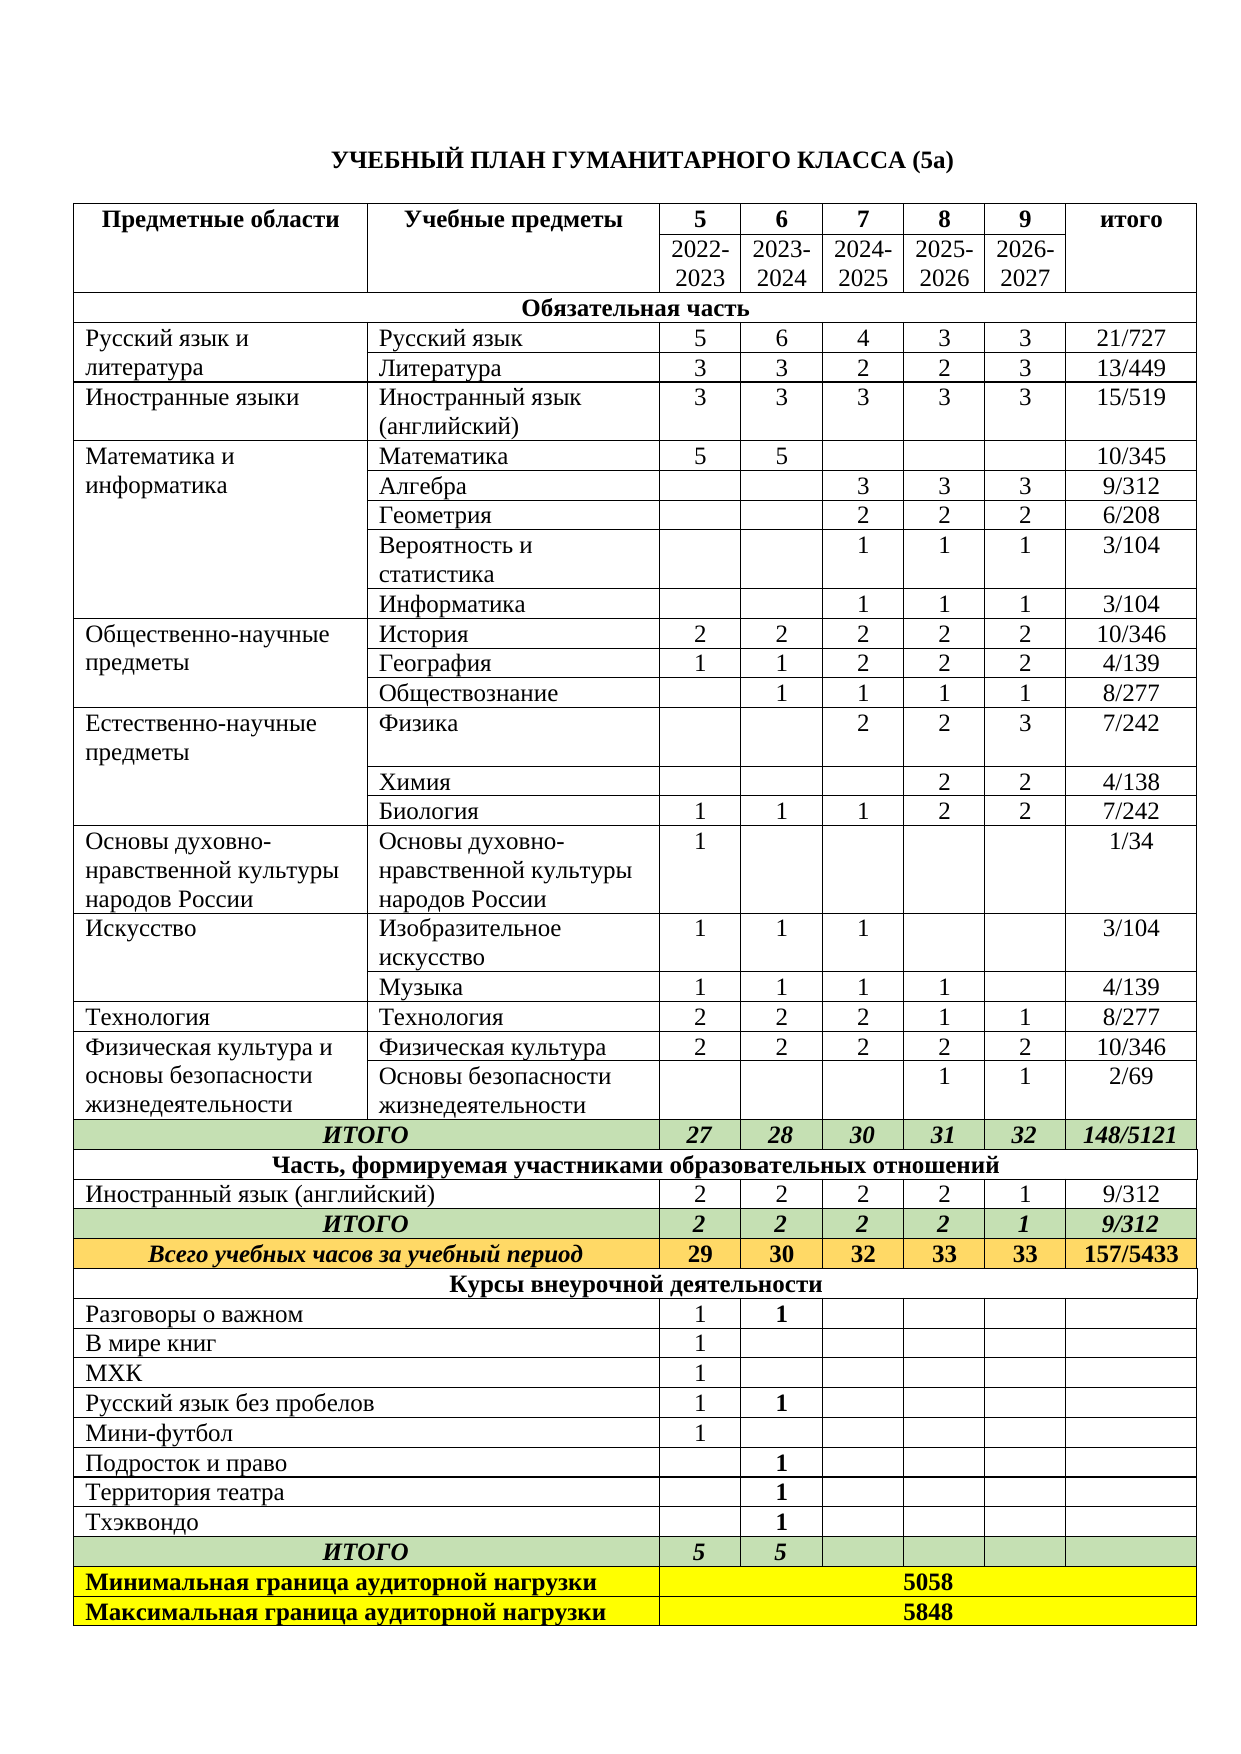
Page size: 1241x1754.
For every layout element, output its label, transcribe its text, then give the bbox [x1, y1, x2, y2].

table_cell [741, 1358, 822, 1387]
table_cell [985, 914, 1065, 971]
table_cell 1 [985, 589, 1065, 618]
table_cell Искусство [74, 914, 367, 1001]
table_cell 1 [660, 972, 740, 1001]
table_cell 2 [985, 619, 1065, 647]
table_cell 27 [660, 1120, 740, 1149]
table_cell 1 [741, 678, 822, 707]
table_cell 5 [741, 1537, 822, 1566]
table_cell 2 [823, 619, 903, 647]
table_cell 8/277 [1066, 1002, 1196, 1031]
table_cell 3/104 [1066, 589, 1196, 618]
table_cell [1066, 1507, 1196, 1536]
table_cell Основы духовно-нравственной культуры народов России [368, 826, 659, 912]
table_cell Иностранный язык (английский) [368, 383, 659, 440]
table_cell 3 [741, 383, 822, 440]
table_cell 1 [660, 649, 740, 677]
table_cell [741, 501, 822, 529]
table_cell 2 [823, 1032, 903, 1060]
table_cell [741, 530, 822, 588]
table_cell 30 [741, 1239, 822, 1268]
table_cell 5 [660, 323, 740, 352]
table_cell 8/277 [1066, 678, 1196, 707]
table_cell [660, 589, 740, 618]
table_cell 1 [904, 1061, 984, 1119]
table_cell 2 [904, 1180, 984, 1208]
table_cell 2 [741, 1032, 822, 1060]
table_cell 2 [660, 619, 740, 647]
table_cell 2024-2025 [823, 235, 903, 292]
table_cell 2 [660, 1032, 740, 1060]
table_cell 1/34 [1066, 826, 1196, 912]
table_header 7 [823, 204, 903, 233]
table_cell Всего учебных часов за учебный период [74, 1239, 659, 1268]
table_cell [985, 1448, 1065, 1476]
table_cell 2 [660, 1002, 740, 1031]
table_cell [823, 1329, 903, 1357]
table_cell Математика и информатика [74, 441, 367, 618]
table_header Предметные области [74, 204, 367, 292]
table_cell [823, 1299, 903, 1327]
table_cell 2 [660, 1209, 740, 1238]
table_cell 2 [904, 1032, 984, 1060]
table_cell [660, 530, 740, 588]
table_cell 2 [741, 1180, 822, 1208]
table_cell [660, 1448, 740, 1476]
table_cell 2 [904, 649, 984, 677]
table_cell 1 [660, 1418, 740, 1447]
table_cell 1 [904, 1002, 984, 1031]
table_cell [660, 708, 740, 766]
table_cell Основы духовно-нравственной культуры народов России [74, 826, 367, 912]
table_cell Минимальная граница аудиторной нагрузки [74, 1567, 659, 1596]
table_cell 1 [904, 972, 984, 1001]
table_cell 2/69 [1066, 1061, 1196, 1119]
table_cell История [368, 619, 659, 647]
table_cell 1 [741, 1388, 822, 1417]
table_header 5 [660, 204, 740, 233]
table_cell 9/312 [1066, 1180, 1196, 1208]
table_cell 1 [985, 678, 1065, 707]
table_cell [985, 1299, 1065, 1327]
table_cell [904, 1478, 984, 1506]
table_cell [660, 1478, 740, 1506]
table_cell [985, 1358, 1065, 1387]
table_cell 31 [904, 1120, 984, 1149]
table_cell Математика [368, 441, 659, 470]
table_cell 1 [904, 530, 984, 588]
table_cell В мире книг [74, 1329, 659, 1357]
table_cell 1 [660, 826, 740, 912]
table_cell [985, 1388, 1065, 1417]
table_cell 2022-2023 [660, 235, 740, 292]
table_cell [660, 501, 740, 529]
table_cell 1 [985, 1209, 1065, 1238]
table_cell Основы безопасности жизнедеятельности [368, 1061, 659, 1119]
table_cell 1 [823, 678, 903, 707]
table_cell [741, 471, 822, 499]
table_cell 13/449 [1066, 353, 1196, 381]
text УЧЕБНЫЙ ПЛАН ГУМАНИТАРНОГО КЛАССА (5а) [133, 145, 1152, 174]
table_cell Литература [368, 353, 659, 381]
table_cell [904, 1537, 984, 1566]
table_cell 2 [823, 1180, 903, 1208]
table_header итого [1066, 204, 1196, 292]
table_cell Максимальная граница аудиторной нагрузки [74, 1597, 659, 1625]
table_cell 3 [904, 471, 984, 499]
table_cell 2023-2024 [741, 235, 822, 292]
table_cell Физика [368, 708, 659, 766]
table_cell Разговоры о важном [74, 1299, 659, 1327]
table_cell Иностранные языки [74, 383, 367, 440]
table_cell 2 [904, 501, 984, 529]
table_cell [904, 1388, 984, 1417]
table_cell 4/139 [1066, 649, 1196, 677]
table_cell Иностранный язык (английский) [74, 1180, 659, 1208]
table_cell 1 [823, 796, 903, 825]
table_cell 2 [741, 1209, 822, 1238]
table_cell Алгебра [368, 471, 659, 499]
table_cell [741, 1061, 822, 1119]
table_cell [741, 1418, 822, 1447]
table_cell 1 [741, 649, 822, 677]
table_cell 4 [823, 323, 903, 352]
table_cell [904, 1448, 984, 1476]
table_cell 2 [985, 501, 1065, 529]
table_cell [904, 1329, 984, 1357]
table_cell [660, 1061, 740, 1119]
table_cell [823, 1388, 903, 1417]
table_cell [985, 1537, 1065, 1566]
table_cell 2 [904, 353, 984, 381]
table_cell 7/242 [1066, 708, 1196, 766]
table_cell 3 [985, 708, 1065, 766]
table_cell 9/312 [1066, 1209, 1196, 1238]
table_cell 1 [741, 1478, 822, 1506]
table_cell 2 [660, 1180, 740, 1208]
table_cell [1066, 1448, 1196, 1476]
table_cell Физическая культура [368, 1032, 659, 1060]
table_cell 1 [985, 530, 1065, 588]
table_cell Естественно-научные предметы [74, 708, 367, 825]
table_cell Общественно-научные предметы [74, 619, 367, 707]
table_cell 1 [660, 1358, 740, 1387]
table_cell [904, 826, 984, 912]
table_cell 10/346 [1066, 619, 1196, 647]
table_cell [823, 826, 903, 912]
table_cell [823, 1537, 903, 1566]
table_cell ИТОГО [74, 1120, 659, 1149]
table_cell Подросток и право [74, 1448, 659, 1476]
table_cell 3/104 [1066, 914, 1196, 971]
table_cell 2 [904, 1209, 984, 1238]
table_cell 3 [660, 383, 740, 440]
table_cell 1 [985, 1180, 1065, 1208]
table_cell 4/138 [1066, 767, 1196, 795]
table_cell [1066, 1388, 1196, 1417]
table_cell ИТОГО [74, 1537, 659, 1566]
table_cell МХК [74, 1358, 659, 1387]
table_cell [660, 678, 740, 707]
table_header 6 [741, 204, 822, 233]
table_cell Информатика [368, 589, 659, 618]
table_cell 3 [823, 471, 903, 499]
table_cell [823, 1061, 903, 1119]
table_cell 33 [904, 1239, 984, 1268]
table_cell 3 [904, 383, 984, 440]
table_cell 3/104 [1066, 530, 1196, 588]
table_cell [823, 1507, 903, 1536]
table_cell Тхэквондо [74, 1507, 659, 1536]
table_cell 30 [823, 1120, 903, 1149]
table_cell 1 [660, 1299, 740, 1327]
table_cell 3 [985, 353, 1065, 381]
table_cell 1 [660, 1329, 740, 1357]
table_cell [823, 1448, 903, 1476]
table_cell Мини-футбол [74, 1418, 659, 1447]
table_cell 3 [741, 353, 822, 381]
table_cell [741, 826, 822, 912]
table_cell 1 [823, 530, 903, 588]
table_cell [985, 441, 1065, 470]
table_cell 28 [741, 1120, 822, 1149]
table_cell Обязательная часть [74, 293, 1196, 322]
table_cell [985, 1478, 1065, 1506]
table_cell [904, 1507, 984, 1536]
table_cell [823, 1358, 903, 1387]
table_cell Биология [368, 796, 659, 825]
table_cell 2026-2027 [985, 235, 1065, 292]
table_cell 1 [741, 1448, 822, 1476]
table_cell [741, 589, 822, 618]
table_header Учебные предметы [368, 204, 659, 292]
table_cell [985, 826, 1065, 912]
table_cell [1066, 1478, 1196, 1506]
table_cell 2 [823, 353, 903, 381]
table_cell 1 [823, 972, 903, 1001]
table_cell [1066, 1299, 1196, 1327]
table_cell 3 [985, 323, 1065, 352]
table_cell 2 [985, 767, 1065, 795]
table_cell 157/5433 [1066, 1239, 1196, 1268]
table_cell [660, 1507, 740, 1536]
table_cell 2 [823, 649, 903, 677]
table_cell Часть, формируемая участниками образовательных отношений [74, 1150, 1197, 1178]
table_cell Геометрия [368, 501, 659, 529]
table_cell 1 [741, 796, 822, 825]
table_cell 5848 [660, 1597, 1196, 1625]
table_cell Музыка [368, 972, 659, 1001]
table_cell [823, 441, 903, 470]
table_cell 3 [823, 383, 903, 440]
table_cell 2 [985, 1032, 1065, 1060]
table_cell 2 [904, 767, 984, 795]
table_cell 1 [823, 589, 903, 618]
table_cell [904, 1299, 984, 1327]
table_cell 1 [823, 914, 903, 971]
table_cell Русский язык [368, 323, 659, 352]
table_cell 9/312 [1066, 471, 1196, 499]
table_cell 29 [660, 1239, 740, 1268]
table_cell 1 [985, 1061, 1065, 1119]
table_cell 2 [904, 796, 984, 825]
table_cell Технология [368, 1002, 659, 1031]
table_cell 7/242 [1066, 796, 1196, 825]
table_header 9 [985, 204, 1065, 233]
table_cell 5 [741, 441, 822, 470]
table_cell 2 [985, 649, 1065, 677]
table_cell [904, 914, 984, 971]
table_cell 32 [823, 1239, 903, 1268]
table_cell 1 [985, 1002, 1065, 1031]
table_cell 1 [660, 1388, 740, 1417]
table_cell 2 [823, 1209, 903, 1238]
table_cell 10/345 [1066, 441, 1196, 470]
table_cell 5 [660, 441, 740, 470]
table_cell Русский язык и литература [74, 323, 367, 381]
table_cell 10/346 [1066, 1032, 1196, 1060]
table_cell Обществознание [368, 678, 659, 707]
table_cell 2 [741, 1002, 822, 1031]
table_cell 1 [741, 1507, 822, 1536]
table_cell 2 [985, 796, 1065, 825]
table_cell [1066, 1537, 1196, 1566]
table_cell 3 [660, 353, 740, 381]
table_cell 1 [904, 678, 984, 707]
table_cell Физическая культура и основы безопасности жизнедеятельности [74, 1032, 367, 1119]
table_cell [660, 767, 740, 795]
table_cell [904, 441, 984, 470]
table_cell Территория театра [74, 1478, 659, 1506]
table_cell [985, 972, 1065, 1001]
table_cell 33 [985, 1239, 1065, 1268]
table_cell 21/727 [1066, 323, 1196, 352]
table_cell 32 [985, 1120, 1065, 1149]
table_cell Курсы внеурочной деятельности [74, 1269, 1197, 1298]
table_cell Изобразительное искусство [368, 914, 659, 971]
table_cell 5 [660, 1537, 740, 1566]
table_cell 2025-2026 [904, 235, 984, 292]
table_cell [1066, 1329, 1196, 1357]
table_cell [904, 1418, 984, 1447]
table_cell [660, 471, 740, 499]
table_cell Химия [368, 767, 659, 795]
table_cell Вероятность и статистика [368, 530, 659, 588]
table_cell 15/519 [1066, 383, 1196, 440]
table_header 8 [904, 204, 984, 233]
table_cell 1 [660, 796, 740, 825]
table_cell 1 [904, 589, 984, 618]
table_cell [823, 767, 903, 795]
table_cell [741, 708, 822, 766]
table_cell 2 [823, 708, 903, 766]
table_cell 6/208 [1066, 501, 1196, 529]
table_cell [1066, 1418, 1196, 1447]
table_cell Русский язык без пробелов [74, 1388, 659, 1417]
table_cell 3 [985, 383, 1065, 440]
table_cell 3 [985, 471, 1065, 499]
table_cell ИТОГО [74, 1209, 659, 1238]
table_cell 4/139 [1066, 972, 1196, 1001]
table_cell [823, 1418, 903, 1447]
table_cell 3 [904, 323, 984, 352]
table_cell [741, 1329, 822, 1357]
table_cell Технология [74, 1002, 367, 1031]
table_cell 5058 [660, 1567, 1196, 1596]
table_cell 1 [741, 972, 822, 1001]
table_cell 2 [823, 1002, 903, 1031]
table_cell [823, 1478, 903, 1506]
table_cell [741, 767, 822, 795]
table_cell [985, 1507, 1065, 1536]
table_cell 1 [660, 914, 740, 971]
table_cell [904, 1358, 984, 1387]
table_cell 148/5121 [1066, 1120, 1196, 1149]
table_cell География [368, 649, 659, 677]
table_cell 2 [904, 619, 984, 647]
table_cell [985, 1329, 1065, 1357]
table_cell 2 [904, 708, 984, 766]
table_cell 2 [823, 501, 903, 529]
table_cell [1066, 1358, 1196, 1387]
table_cell [985, 1418, 1065, 1447]
table_cell 1 [741, 914, 822, 971]
table_cell 1 [741, 1299, 822, 1327]
table_cell 2 [741, 619, 822, 647]
table_cell 6 [741, 323, 822, 352]
